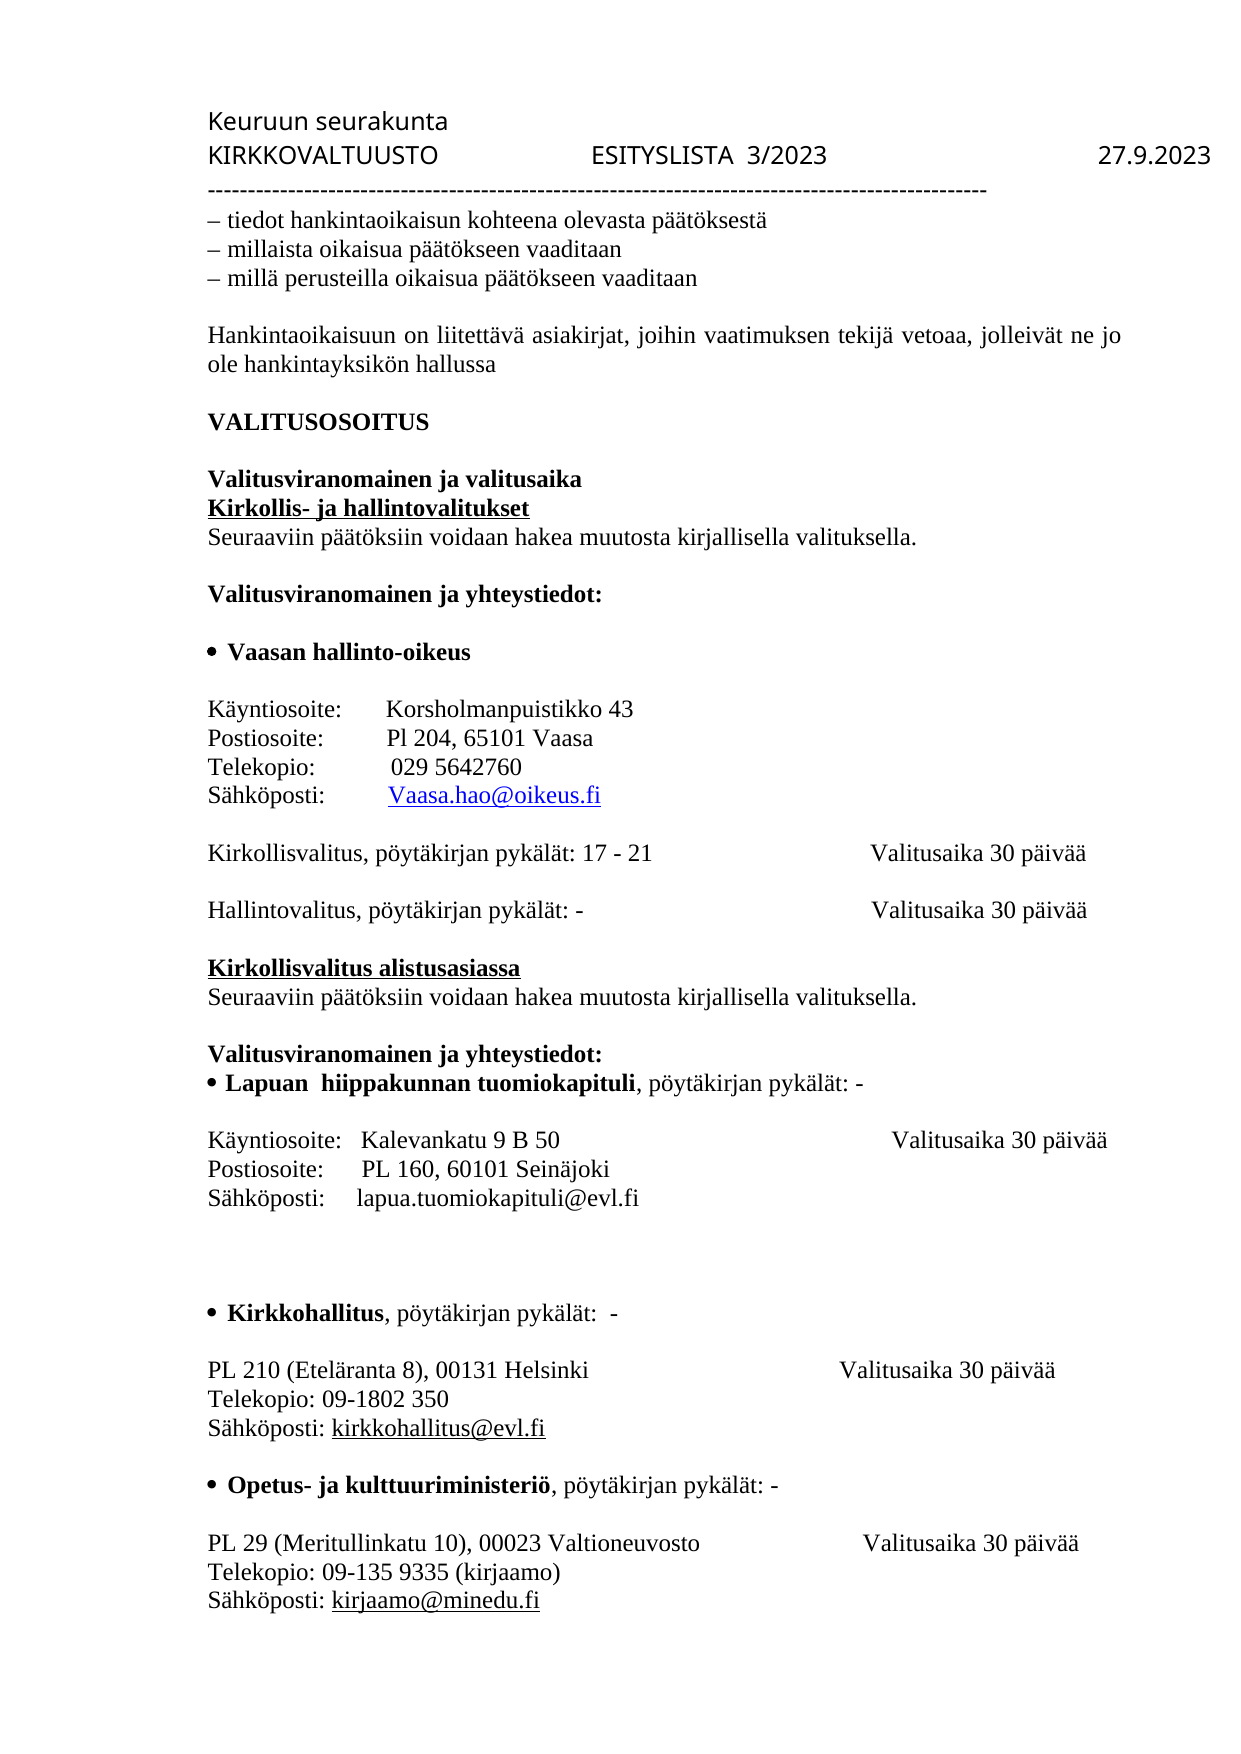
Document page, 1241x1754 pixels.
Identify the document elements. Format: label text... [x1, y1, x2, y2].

text Hallintovalitus, pöytäkirjan pykälät: - Valitusaika 30 päivää [207, 896, 1122, 924]
text Kirkollisvalitus, pöytäkirjan pykälät: 17 - 21 Valitusaika 30 päivää [207, 838, 1122, 867]
text PL 29 (Meritullinkatu 10), 00023 Valtioneuvosto Valitusaika 30 päivää [207, 1528, 1122, 1557]
text Valitusviranomainen ja yhteystiedot: [207, 1039, 1122, 1068]
text Postiosoite: PL 160, 60101 Seinäjoki [207, 1154, 1122, 1183]
text Kirkollis- ja hallintovalitukset [207, 493, 1122, 522]
text Käyntiosoite: Korsholmanpuistikko 43 [207, 694, 1122, 723]
text Sähköposti: [207, 1183, 1122, 1212]
text Seuraaviin päätöksiin voidaan hakea muutosta kirjallisella valituksella. [207, 982, 1122, 1011]
list millaista oikaisua päätökseen vaaditaan [207, 234, 1122, 263]
text Sähköposti: Vaasa.hao@oikeus.fi [207, 781, 1122, 809]
text Telekopio: 029 5642760 [207, 752, 1122, 781]
text Telekopio: 09-1802 350 [207, 1384, 1122, 1413]
text Käyntiosoite: Kalevankatu 9 B 50 Valitusaika 30 päivää [207, 1126, 1122, 1154]
list millä perusteilla oikaisua päätökseen vaaditaan [207, 263, 1122, 292]
text Sähköposti: kirjaamo@minedu.fi [207, 1586, 1122, 1614]
text Seuraaviin päätöksiin voidaan hakea muutosta kirjallisella valituksella. [207, 522, 1122, 551]
text Kirkollisvalitus alistusasiassa [207, 953, 1122, 982]
text Telekopio: 09-135 9335 (kirjaamo) [207, 1557, 1122, 1586]
list Kirkkohallitus, pöytäkirjan pykälät: - [207, 1298, 1122, 1327]
text Valitusviranomainen ja valitusaika [207, 464, 1122, 493]
list Opetus- ja kulttuuriministeriö, pöytäkirjan pykälät: - [207, 1471, 1122, 1499]
text VALITUSOSOITUS [207, 407, 1122, 436]
text PL 210 (Eteläranta 8), 00131 Helsinki Valitusaika 30 päivää [207, 1356, 1122, 1384]
list Lapuan hiippakunnan tuomiokapituli, pöytäkirjan pykälät: - [207, 1068, 1122, 1097]
text Hankintaoikaisuun on liitettävä asiakirjat, joihin vaatimuksen tekijä vetoaa, jolleivät ne jo ole hankintayksikön hallussa [207, 321, 1122, 378]
list tiedot hankintaoikaisun kohteena olevasta päätöksestä [207, 206, 1122, 234]
list Vaasan hallinto-oikeus [207, 637, 1122, 666]
text Valitusviranomainen ja yhteystiedot: [207, 579, 1122, 608]
text Postiosoite: Pl 204, 65101 Vaasa [207, 723, 1122, 752]
text Sähköposti: kirkkohallitus@evl.fi [207, 1413, 1122, 1442]
